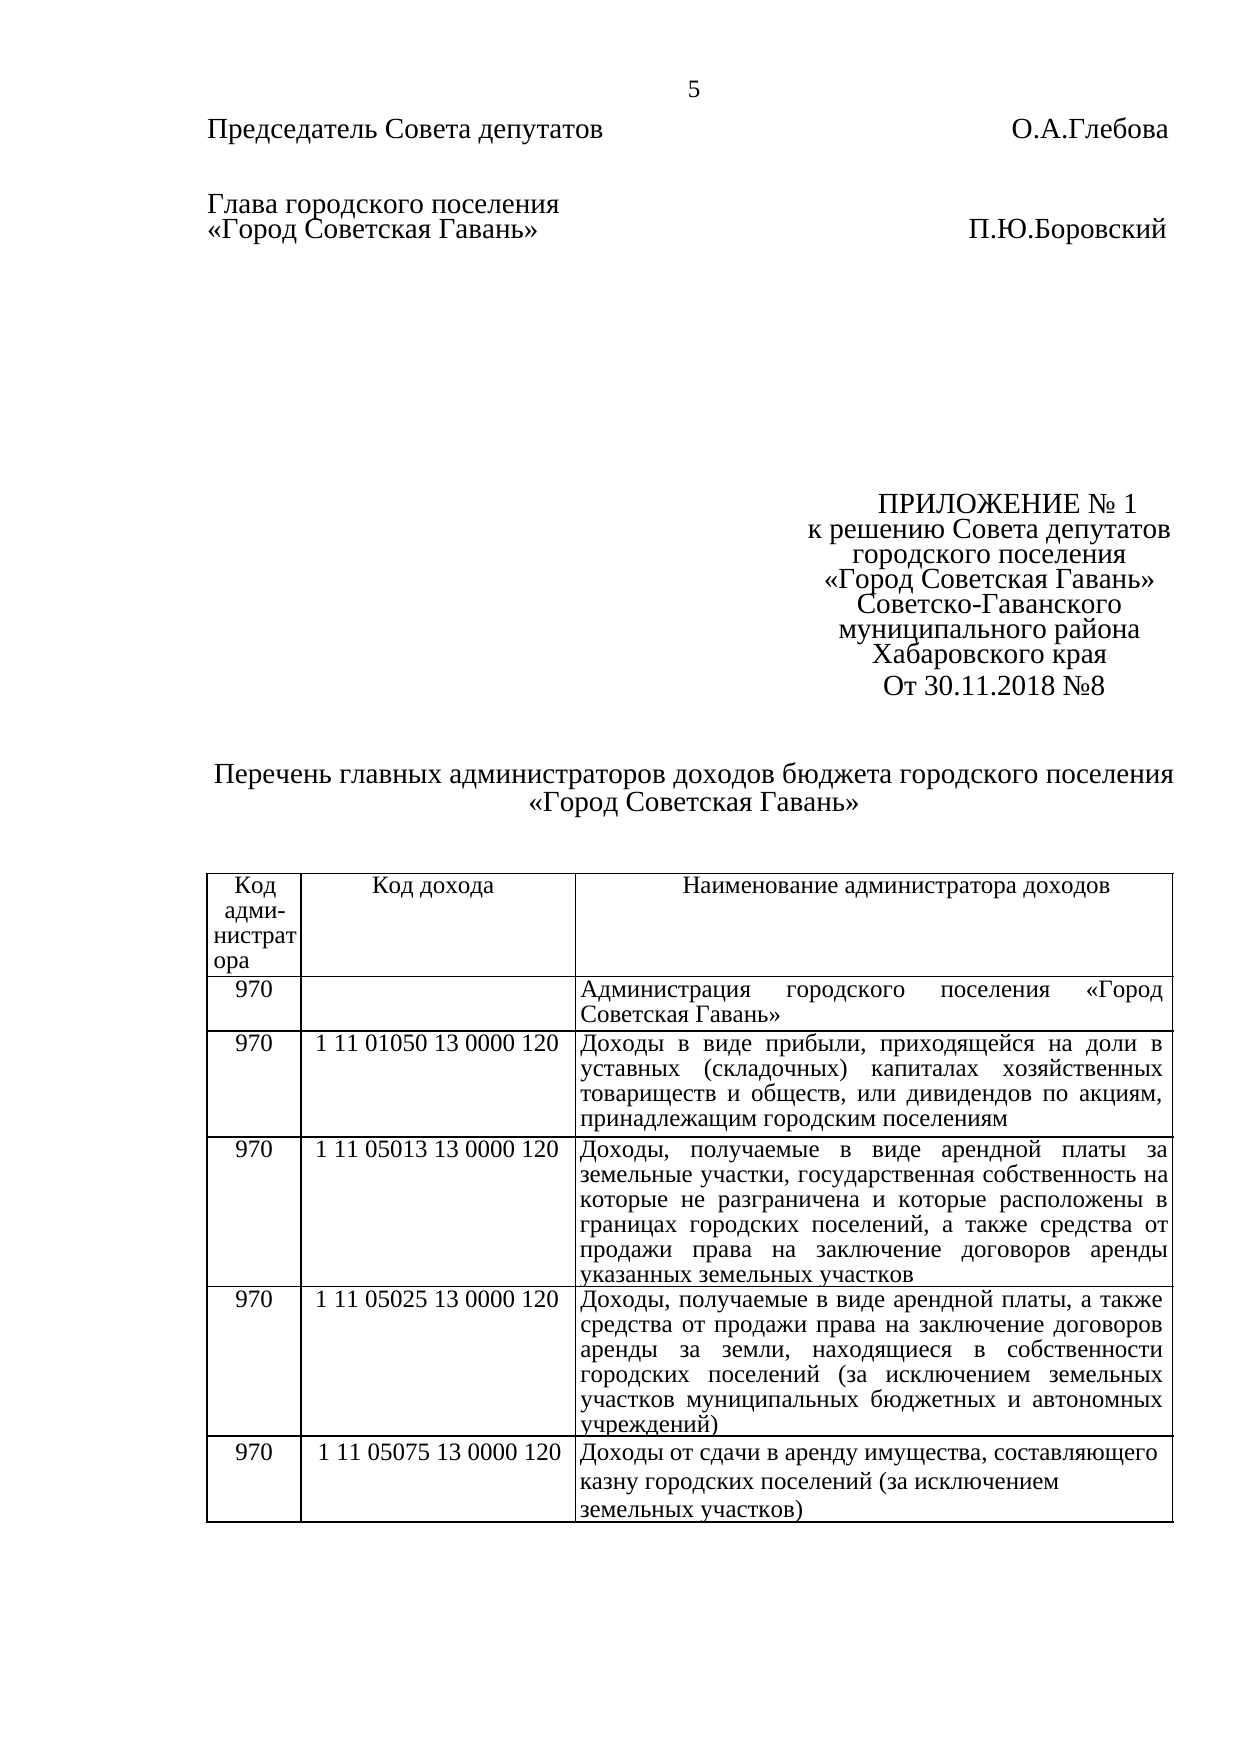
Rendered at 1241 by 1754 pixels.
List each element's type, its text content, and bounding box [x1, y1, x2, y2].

text Председатель Совета депутатов О.А.Глебова [207, 118, 1181, 143]
table_cell 1 11 01050 13 0000 120 [302, 1032, 575, 1136]
table_cell Доходы от сдачи в аренду имущества, составляющего казну городских поселений (за исключением земельных участков) [576, 1437, 1172, 1521]
text городского поселения [797, 543, 1181, 568]
table_cell Доходы в виде прибыли, приходящейся на доли в уставных (складочных) капиталах хозяйственных товариществ и обществ, или дивидендов по акциям, принадлежащим городским поселениям [576, 1032, 1172, 1136]
text к решению Совета депутатов [797, 518, 1181, 543]
table_cell 970 [208, 1287, 300, 1435]
text Советско-Гаванского муниципального района [797, 593, 1181, 643]
text Хабаровского края [797, 643, 1181, 668]
text ПРИЛОЖЕНИЕ № 1 [797, 493, 1181, 518]
text «Город Советская Гавань» [797, 568, 1181, 593]
table_cell 970 [208, 1437, 300, 1521]
text Перечень главных администраторов доходов бюджета городского поселения «Город Советская Гавань» [207, 762, 1181, 817]
table_cell 970 [208, 977, 300, 1030]
text «Город Советская Гавань» П.Ю.Боровский [207, 218, 1181, 243]
table_cell Доходы, получаемые в виде арендной платы за земельные участки, государственная собственность на которые не разграничена и которые расположены в границах городских поселений, а также средства от продажи права на заключение договоров аренды указанных земельных участков [576, 1138, 1172, 1286]
text Глава городского поселения [207, 193, 1181, 218]
table_header Наименование администратора доходов [576, 874, 1172, 976]
table_cell 1 11 05075 13 0000 120 [302, 1437, 575, 1521]
table_header Код дохода [302, 874, 575, 976]
table_cell [302, 977, 575, 1030]
table_cell 1 11 05025 13 0000 120 [302, 1287, 575, 1435]
table_cell Администрация городского поселения «Город Советская Гавань» [576, 977, 1172, 1030]
text От 30.11.2018 №8 [807, 668, 1181, 702]
table_cell 1 11 05013 13 0000 120 [302, 1138, 575, 1286]
table_cell 970 [208, 1032, 300, 1136]
table_cell 970 [208, 1138, 300, 1286]
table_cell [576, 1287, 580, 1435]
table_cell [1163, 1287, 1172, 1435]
